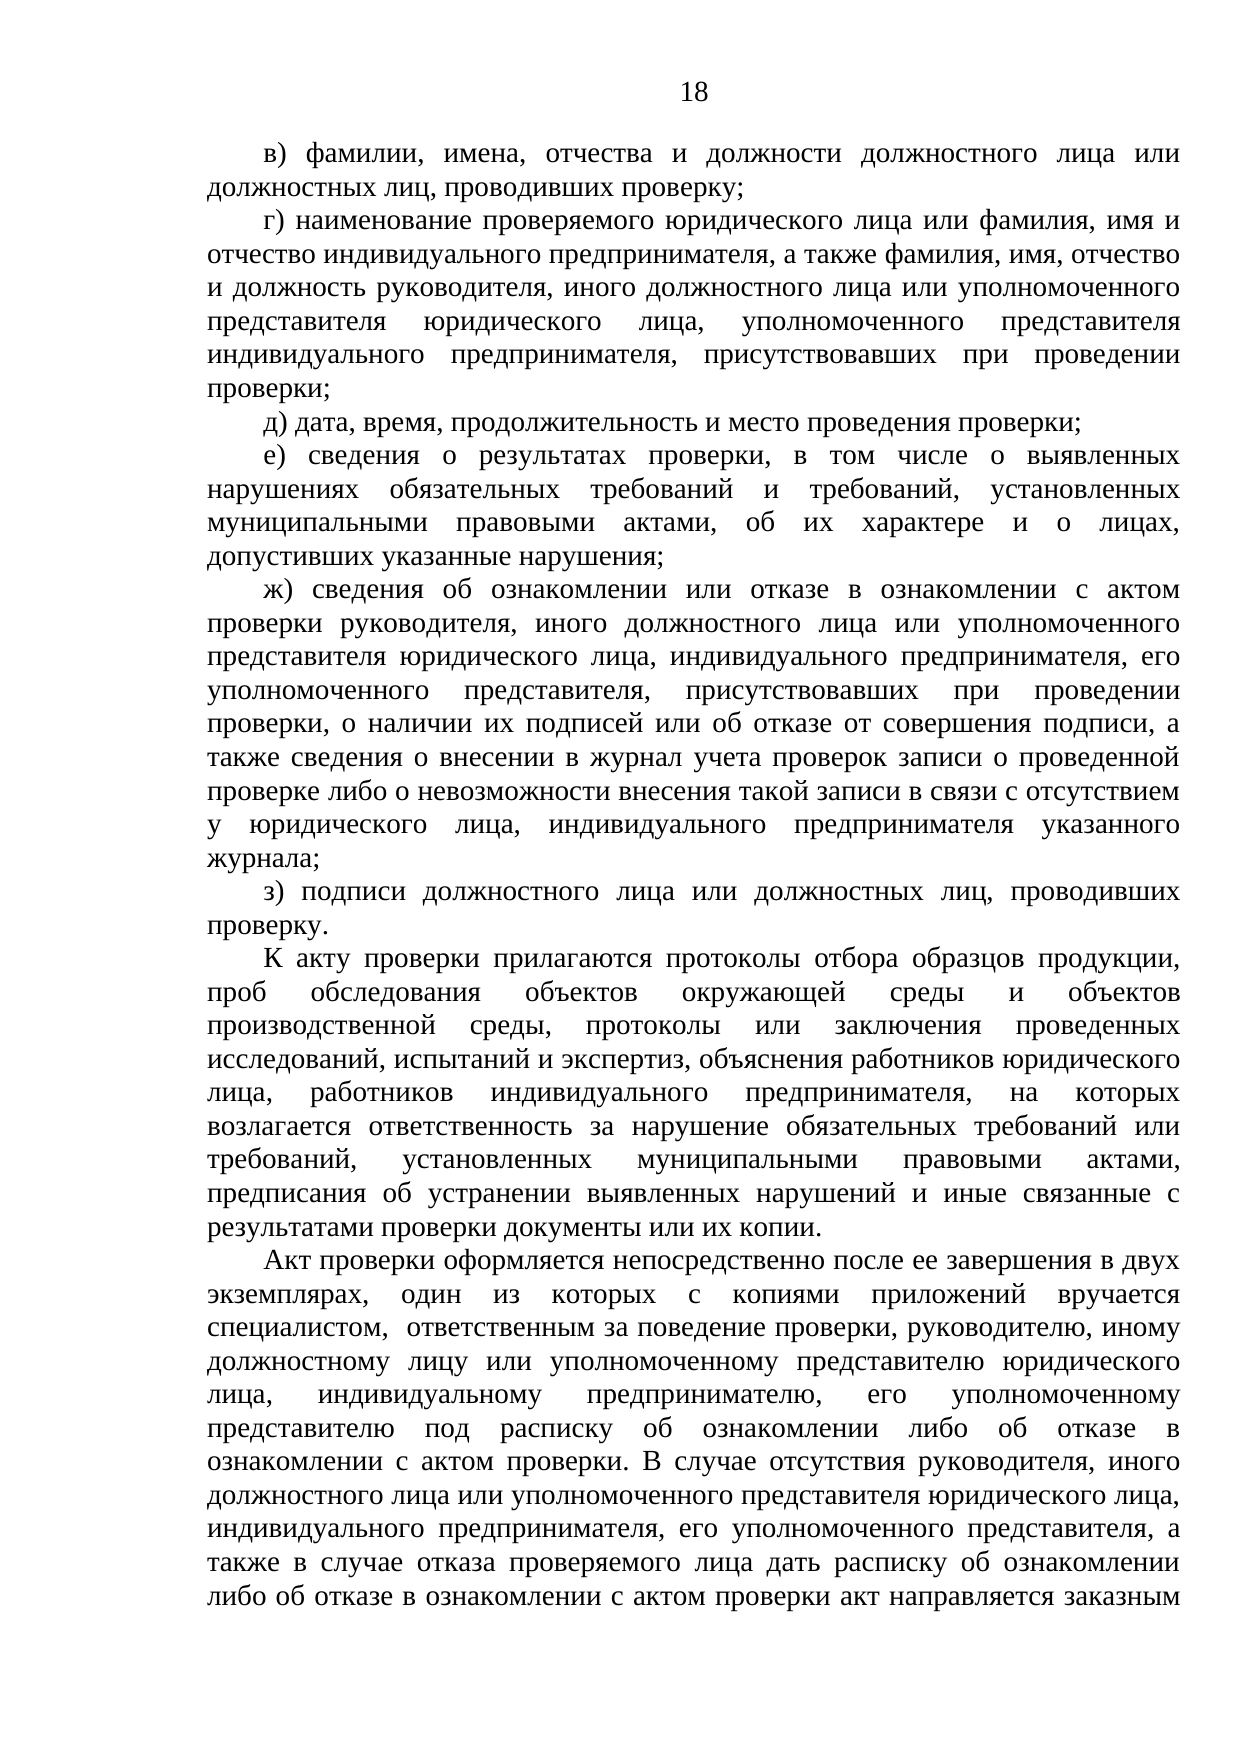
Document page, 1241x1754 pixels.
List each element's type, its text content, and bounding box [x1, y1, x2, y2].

text ж) сведения об ознакомлении или отказе в ознакомлении с актом проверки руководителя, иного должностного лица или уполномоченного представителя юридического лица, индивидуального предпринимателя, его уполномоченного представителя, присутствовавших при проведении проверки, о наличии их подписей или об отказе от совершения подписи, а также сведения о внесении в журнал учета проверок записи о проведенной проверке либо о невозможности внесения такой записи в связи с отсутствием у юридического лица, индивидуального предпринимателя указанного журнала; [207, 571, 1181, 873]
text в) фамилии, имена, отчества и должности должностного лица или должностных лиц, проводивших проверку; [207, 135, 1181, 202]
text К акту проверки прилагаются протоколы отбора образцов продукции, проб обследования объектов окружающей среды и объектов производственной среды, протоколы или заключения проведенных исследований, испытаний и экспертиз, объяснения работников юридического лица, работников индивидуального предпринимателя, на которых возлагается ответственность за нарушение обязательных требований или требований, установленных муниципальными правовыми актами, предписания об устранении выявленных нарушений и иные связанные с результатами проверки документы или их копии. [207, 940, 1181, 1242]
text е) сведения о результатах проверки, в том числе о выявленных нарушениях обязательных требований и требований, установленных муниципальными правовыми актами, об их характере и о лицах, допустивших указанные нарушения; [207, 437, 1181, 571]
text г) наименование проверяемого юридического лица или фамилия, имя и отчество индивидуального предпринимателя, а также фамилия, имя, отчество и должность руководителя, иного должностного лица или уполномоченного представителя юридического лица, уполномоченного представителя индивидуального предпринимателя, присутствовавших при проведении проверки; [207, 202, 1181, 404]
text з) подписи должностного лица или должностных лиц, проводивших проверку. [207, 873, 1181, 940]
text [207, 1242, 1181, 1611]
text д) дата, время, продолжительность и место проведения проверки; [207, 404, 1181, 437]
